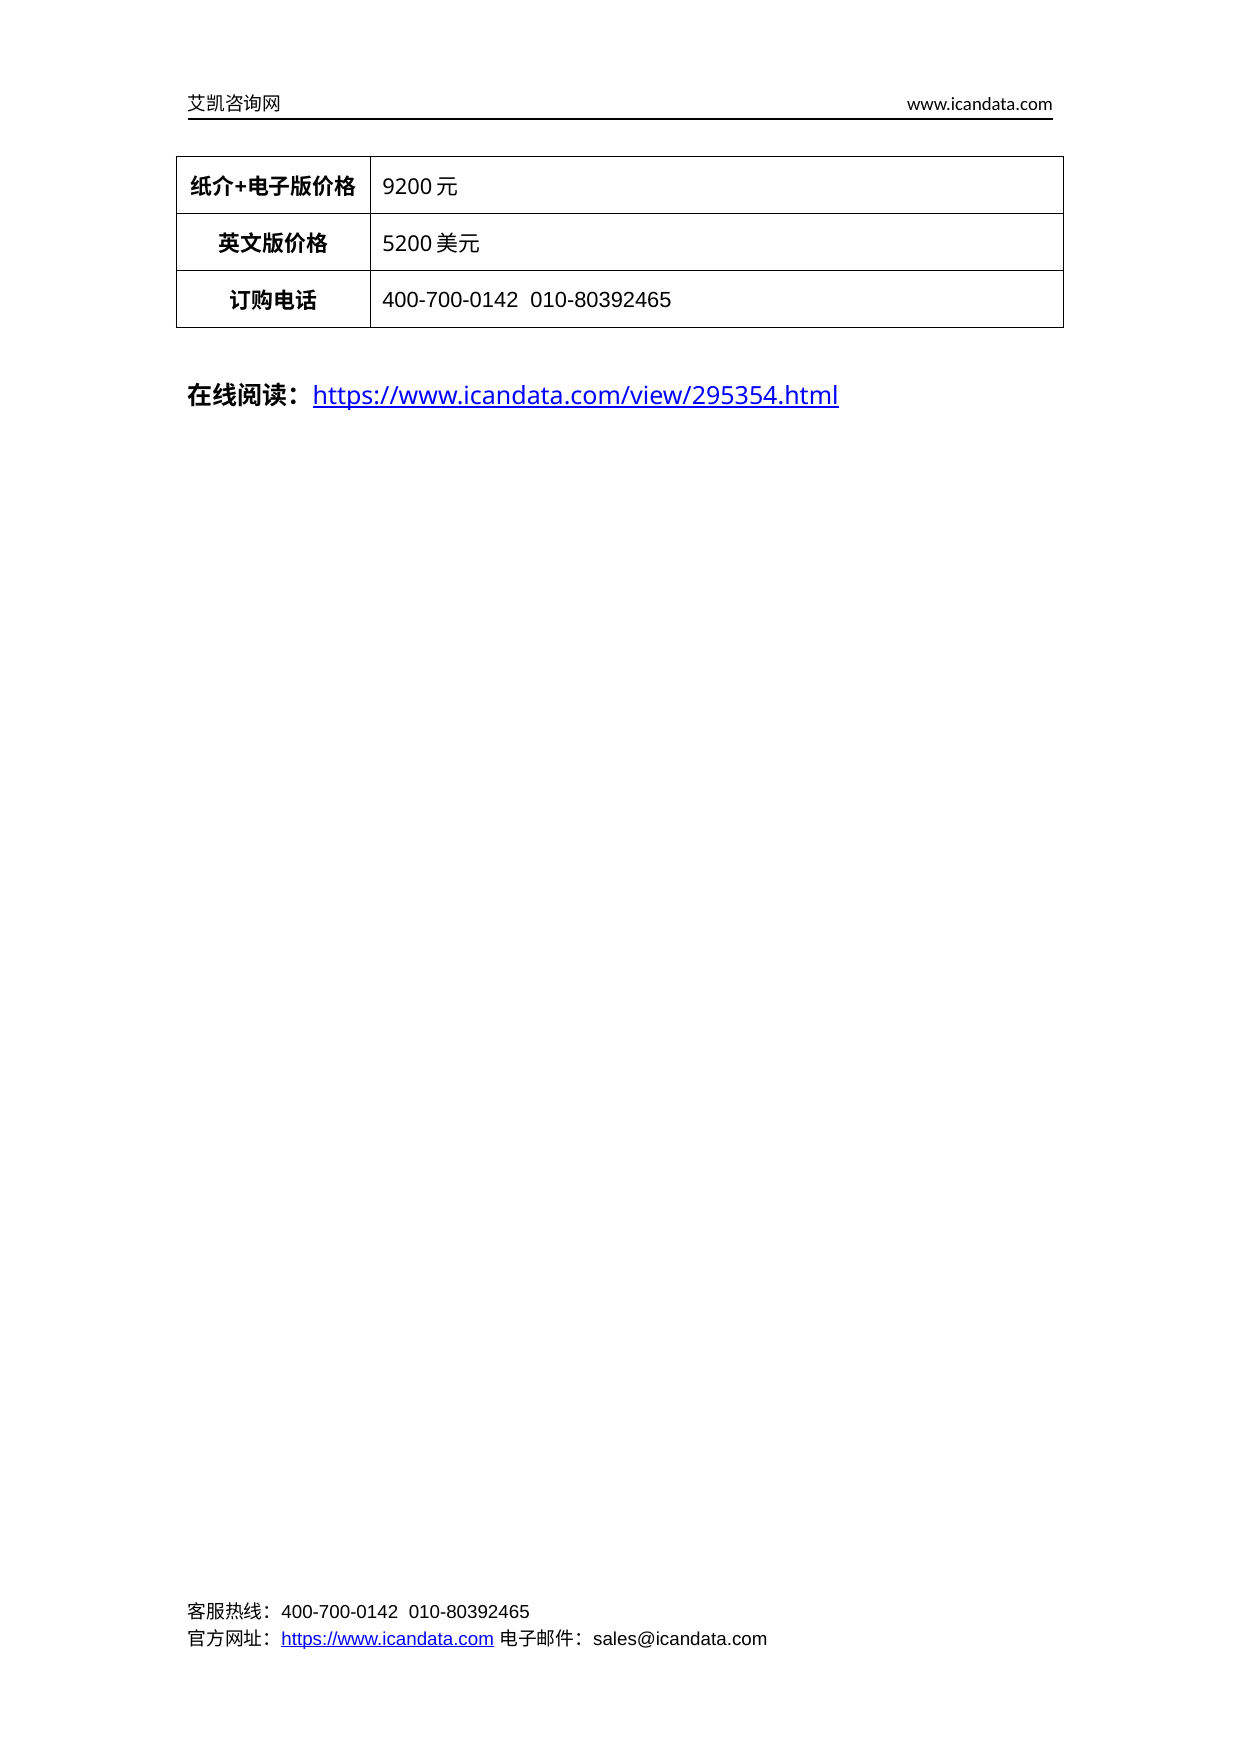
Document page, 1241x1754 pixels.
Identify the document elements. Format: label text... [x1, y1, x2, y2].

table_cell 400-700-0142 010-80392465 [371, 271, 1063, 327]
text 在线阅读：https://www.icandata.com/view/295354.html [187, 361, 1053, 426]
table_cell 5200美元 [371, 214, 1063, 270]
table_cell 9200元 [371, 157, 1063, 213]
table_cell 英文版价格 [177, 214, 370, 270]
table_cell 纸介+电子版价格 [177, 157, 370, 213]
table_cell 订购电话 [177, 271, 370, 327]
